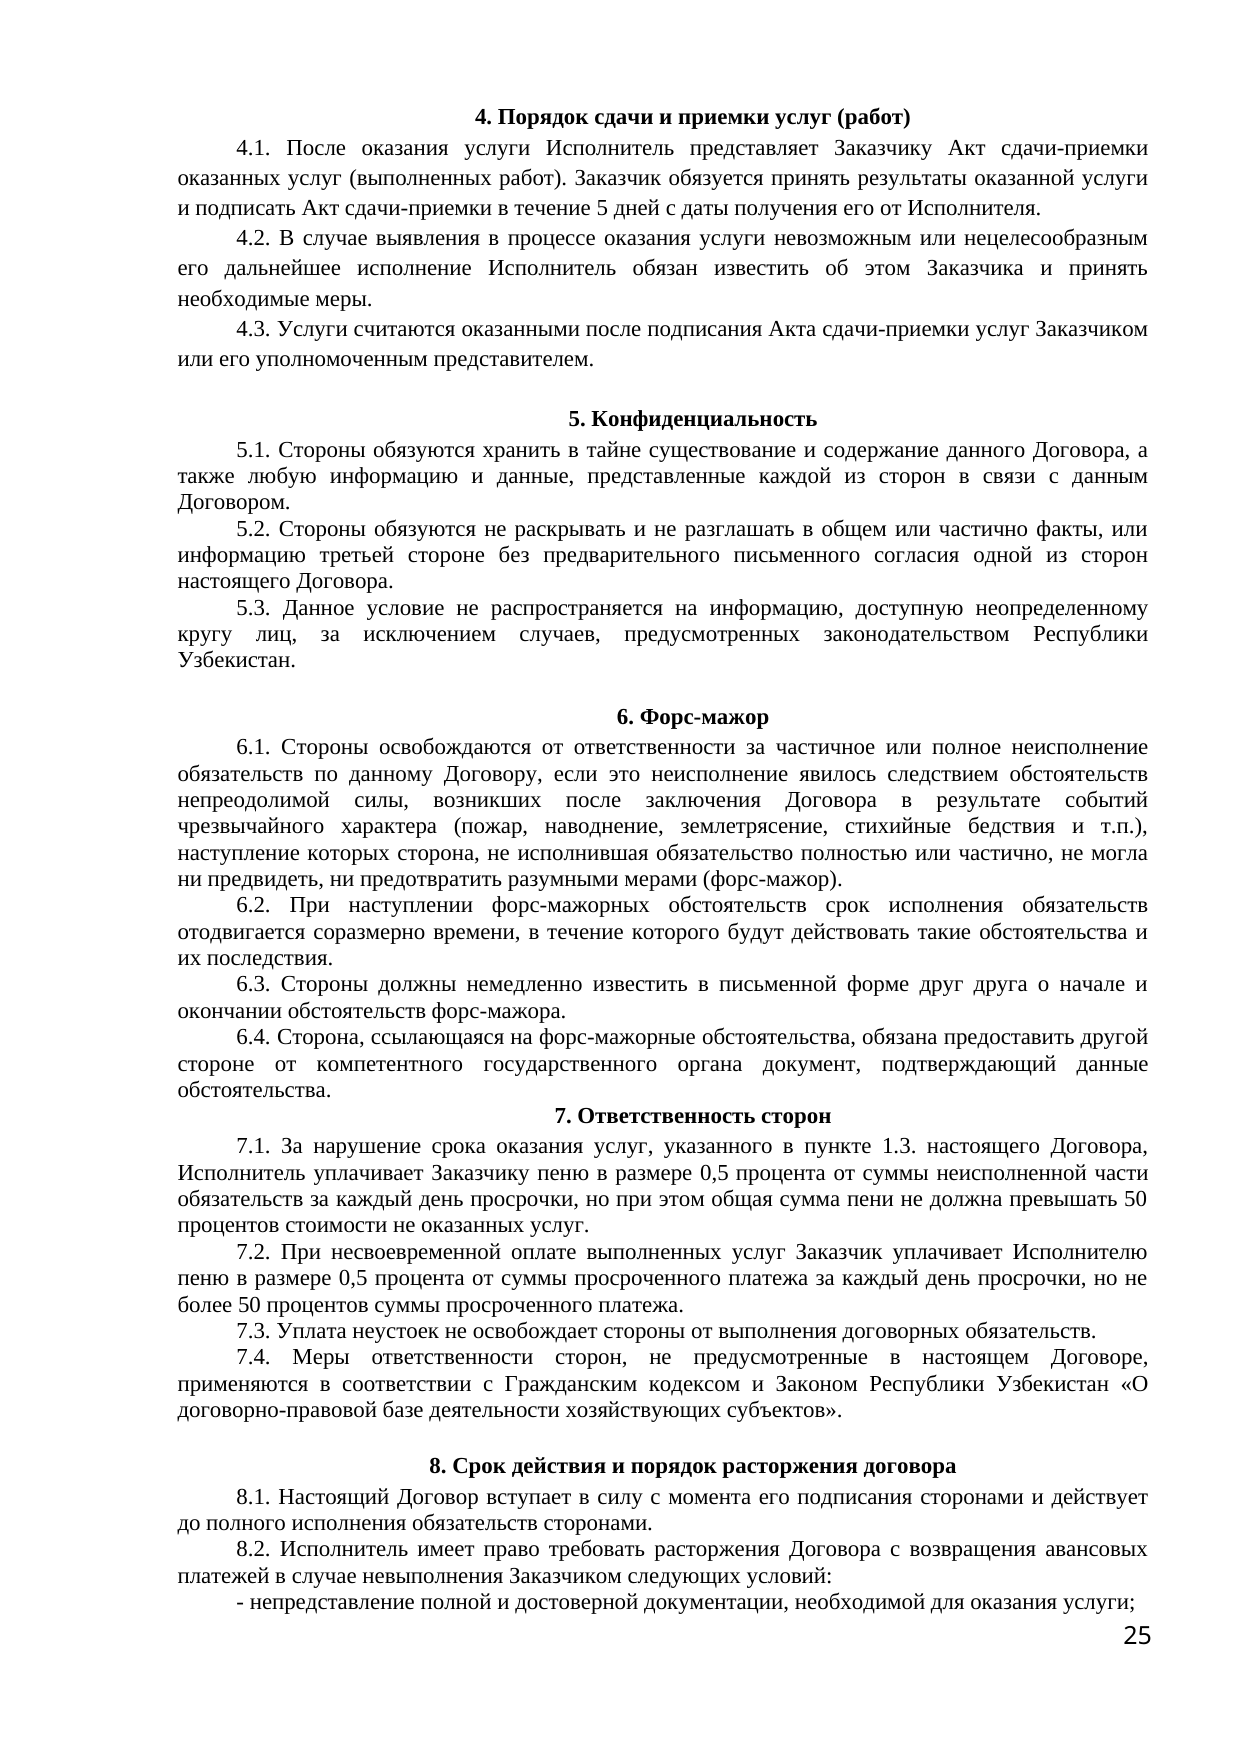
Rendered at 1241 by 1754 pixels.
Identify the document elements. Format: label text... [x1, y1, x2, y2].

text 8. Срок действия и порядок расторжения договора [177, 1453, 1149, 1479]
text 6.1. Стороны освобождаются от ответственности за частичное или полное неисполнение обязательств по данному Договору, если это неисполнение явилось следствием обстоятельств непреодолимой силы, возникших после заключения Договора в результате событий чрезвычайного характера (пожар, наводнение, землетрясение, стихийные бедствия и т.п.), наступление которых сторона, не исполнившая обязательство полностью или частично, не могла ни предвидеть, ни предотвратить разумными мерами (форс-мажор). [177, 733, 1149, 891]
text - непредставление полной и достоверной документации, необходимой для оказания услуги; [177, 1588, 1149, 1614]
text 8.1. Настоящий Договор вступает в силу с момента его подписания сторонами и действует до полного исполнения обязательств сторонами. [177, 1483, 1149, 1536]
text 4.3. Услуги считаются оказанными после подписания Акта сдачи-приемки услуг Заказчиком или его уполномоченным представителем. [177, 315, 1149, 371]
text 7. Ответственность сторон [236, 1102, 1149, 1129]
text 8.2. Исполнитель имеет право требовать расторжения Договора с возвращения авансовых платежей в случае невыполнения Заказчиком следующих условий: [177, 1536, 1149, 1588]
text 5.3. Данное условие не распространяется на информацию, доступную неопределенному кругу лиц, за исключением случаев, предусмотренных законодательством Республики Узбекистан. [177, 594, 1149, 673]
text 7.3. Уплата неустоек не освобождает стороны от выполнения договорных обязательств. [177, 1317, 1149, 1343]
text 6.2. При наступлении форс-мажорных обстоятельств срок исполнения обязательств отодвигается соразмерно времени, в течение которого будут действовать такие обстоятельства и их последствия. [177, 891, 1149, 971]
text 5. Конфиденциальность [177, 406, 1149, 432]
text 6.4. Сторона, ссылающаяся на форс-мажорные обстоятельства, обязана предоставить другой стороне от компетентного государственного органа документ, подтверждающий данные обстоятельства. [177, 1023, 1149, 1102]
text 5.2. Стороны обязуются не раскрывать и не разглашать в общем или частично факты, или информацию третьей стороне без предварительного письменного согласия одной из сторон настоящего Договора. [177, 515, 1149, 594]
text 6.3. Стороны должны немедленно известить в письменной форме друг друга о начале и окончании обстоятельств форс-мажора. [177, 971, 1149, 1023]
text 4.1. После оказания услуги Исполнитель представляет Заказчику Акт сдачи-приемки оказанных услуг (выполненных работ). Заказчик обязуется принять результаты оказанной услуги и подписать Акт сдачи-приемки в течение 5 дней с даты получения его от Исполнителя. [177, 134, 1149, 220]
text 6. Форс-мажор [177, 703, 1149, 729]
text 5.1. Стороны обязуются хранить в тайне существование и содержание данного Договора, а также любую информацию и данные, представленные каждой из сторон в связи с данным Договором. [177, 436, 1149, 515]
text 7.4. Меры ответственности сторон, не предусмотренные в настоящем Договоре, применяются в соответствии с Гражданским кодексом и Законом Республики Узбекистан «О договорно-правовой базе деятельности хозяйствующих субъектов». [177, 1343, 1149, 1422]
text 7.1. За нарушение срока оказания услуг, указанного в пункте 1.3. настоящего Договора, Исполнитель уплачивает Заказчику пеню в размере 0,5 процента от суммы неисполненной части обязательств за каждый день просрочки, но при этом общая сумма пени не должна превышать 50 процентов стоимости не оказанных услуг. [177, 1132, 1149, 1238]
text 4. Порядок сдачи и приемки услуг (работ) [177, 103, 1149, 130]
text 7.2. При несвоевременной оплате выполненных услуг Заказчик уплачивает Исполнителю пеню в размере 0,5 процента от суммы просроченного платежа за каждый день просрочки, но не более 50 процентов суммы просроченного платежа. [177, 1238, 1149, 1317]
text 4.2. В случае выявления в процессе оказания услуги невозможным или нецелесообразным его дальнейшее исполнение Исполнитель обязан известить об этом Заказчика и принять необходимые меры. [177, 224, 1149, 311]
